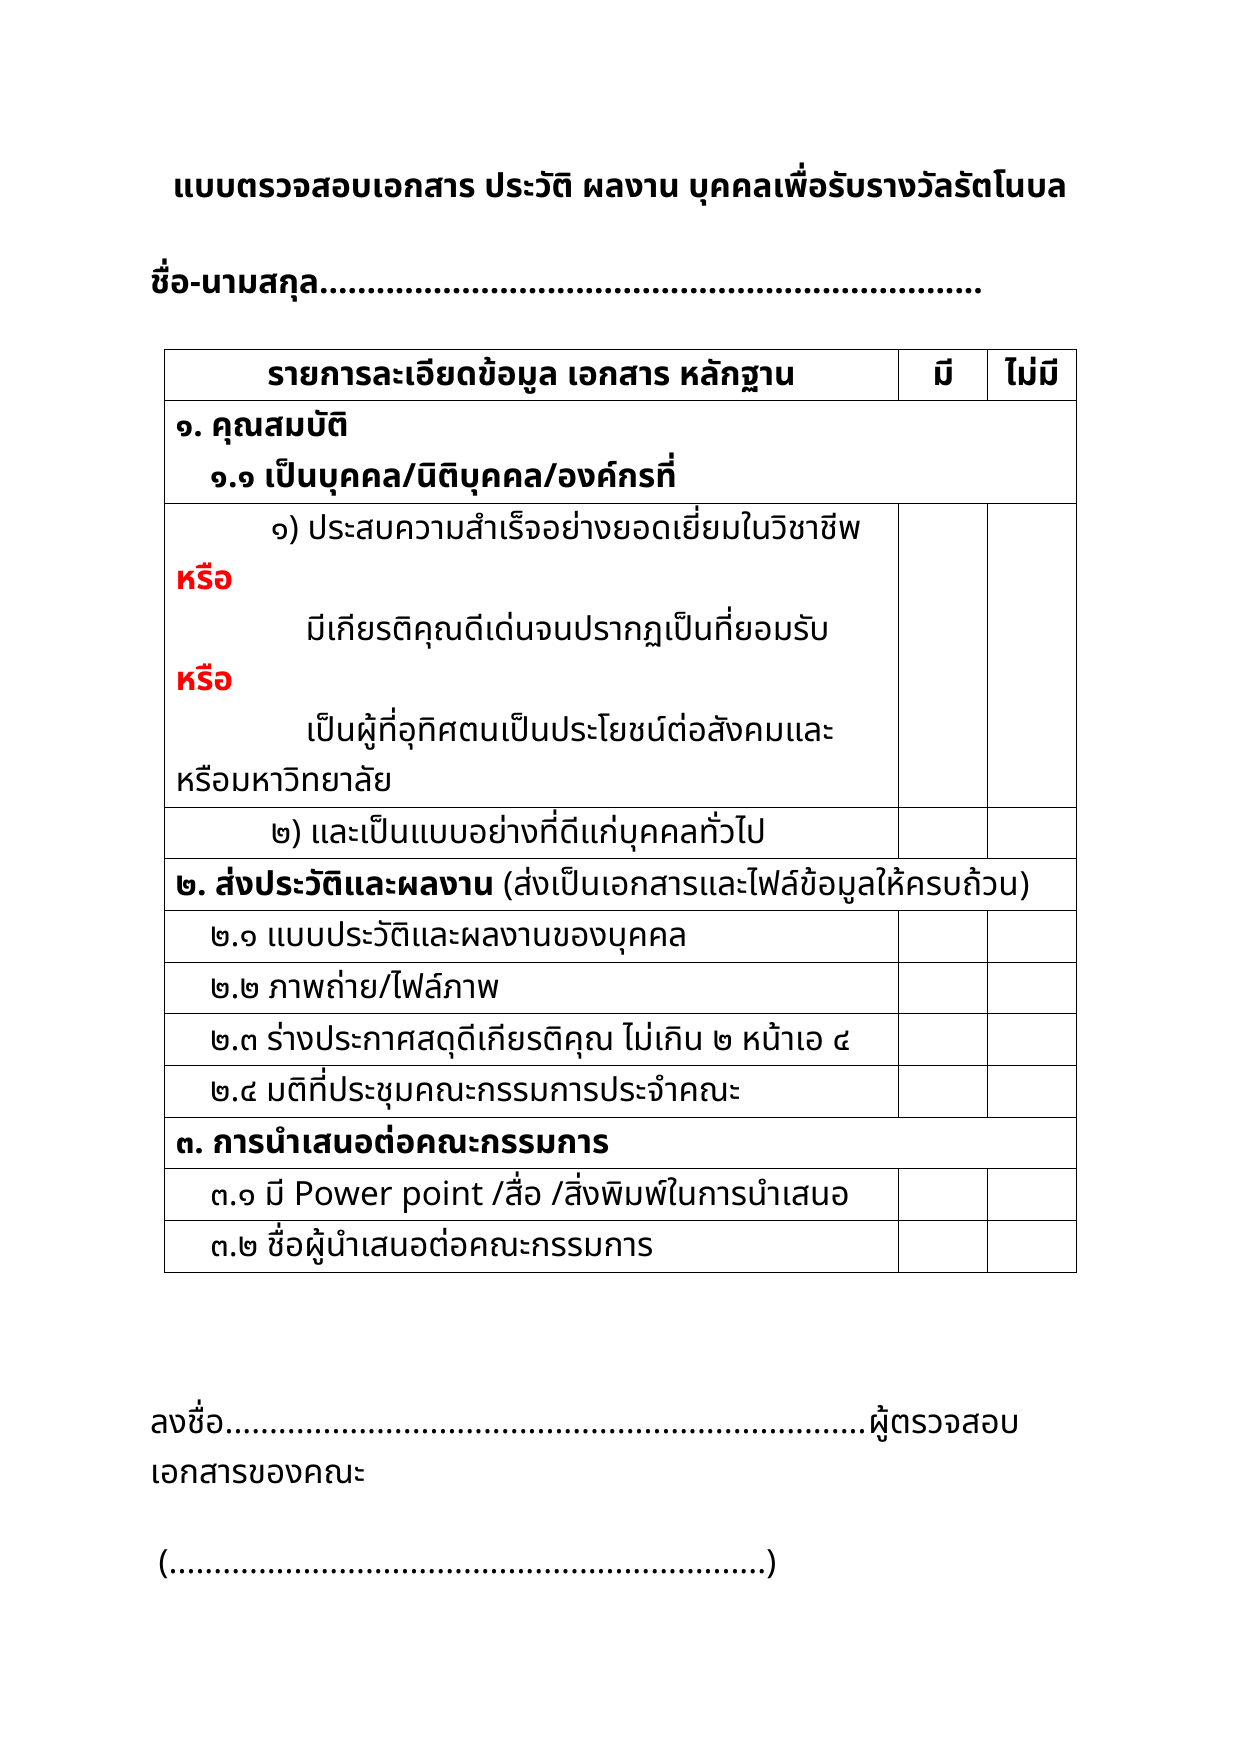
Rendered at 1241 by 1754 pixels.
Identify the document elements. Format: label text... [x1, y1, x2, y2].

text ชื่อ-นามสกุล...................................................................... [150, 258, 1090, 349]
table_cell ๒.๒ ภาพถ่าย/ไฟล์ภาพ [165, 963, 898, 1013]
table_cell ๓.๒ ชื่อผู้นำเสนอต่อคณะกรรมการ [165, 1221, 898, 1272]
table_cell [899, 1066, 987, 1117]
table_header มี [899, 350, 987, 400]
table_cell ๒) และเป็นแบบอย่างที่ดีแก่บุคคลทั่วไป [165, 808, 898, 858]
table_header ไม่มี [988, 350, 1076, 400]
table_cell [899, 504, 987, 807]
table_cell ๒.๓ ร่างประกาศสดุดีเกียรติคุณ ไม่เกิน ๒ หน้าเอ ๔ [165, 1014, 898, 1065]
table_cell [899, 1014, 987, 1065]
table_cell [899, 963, 987, 1013]
table_cell ๓. การนำเสนอต่อคณะกรรมการ [165, 1118, 1076, 1168]
table_cell [988, 1221, 1076, 1272]
table_cell ๒.๑ แบบประวัติและผลงานของบุคคล [165, 911, 898, 962]
table_cell [988, 1014, 1076, 1065]
table_cell [899, 1169, 987, 1220]
text แบบตรวจสอบเอกสาร ประวัติ ผลงาน บุคคลเพื่อรับรางวัลรัตโนบล [150, 162, 1090, 213]
table_cell [988, 1066, 1076, 1117]
table_cell [988, 963, 1076, 1013]
table_header รายการละเอียดข้อมูล เอกสาร หลักฐาน [165, 350, 898, 400]
table_cell [899, 808, 987, 858]
table_cell ๑. คุณสมบัติ ๑.๑ เป็นบุคคล/นิติบุคคล/องค์กรที่ [165, 401, 1076, 502]
table_cell [988, 504, 1076, 807]
table_cell ๒. ส่งประวัติและผลงาน (ส่งเป็นเอกสารและไฟล์ข้อมูลให้ครบถ้วน) [165, 859, 1076, 910]
table_cell ๒.๔ มติที่ประชุมคณะกรรมการประจำคณะ [165, 1066, 898, 1117]
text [150, 1358, 1090, 1583]
table_cell [899, 1221, 987, 1272]
table_cell ๑) ประสบความสำเร็จอย่างยอดเยี่ยมในวิชาชีพ หรือ มีเกียรติคุณดีเด่นจนปรากฏเป็นที่ยอมรับ หรือ เป็นผู้ที่อุทิศตนเป็นประโยชน์ต่อสังคมและหรือมหาวิทยาลัย [165, 504, 898, 807]
table_cell [988, 911, 1076, 962]
table_cell [988, 1169, 1076, 1220]
table_cell [988, 808, 1076, 858]
table_cell [899, 911, 987, 962]
table_cell ๓.๑ มี Power point /สื่อ /สิ่งพิมพ์ในการนำเสนอ [165, 1169, 898, 1220]
